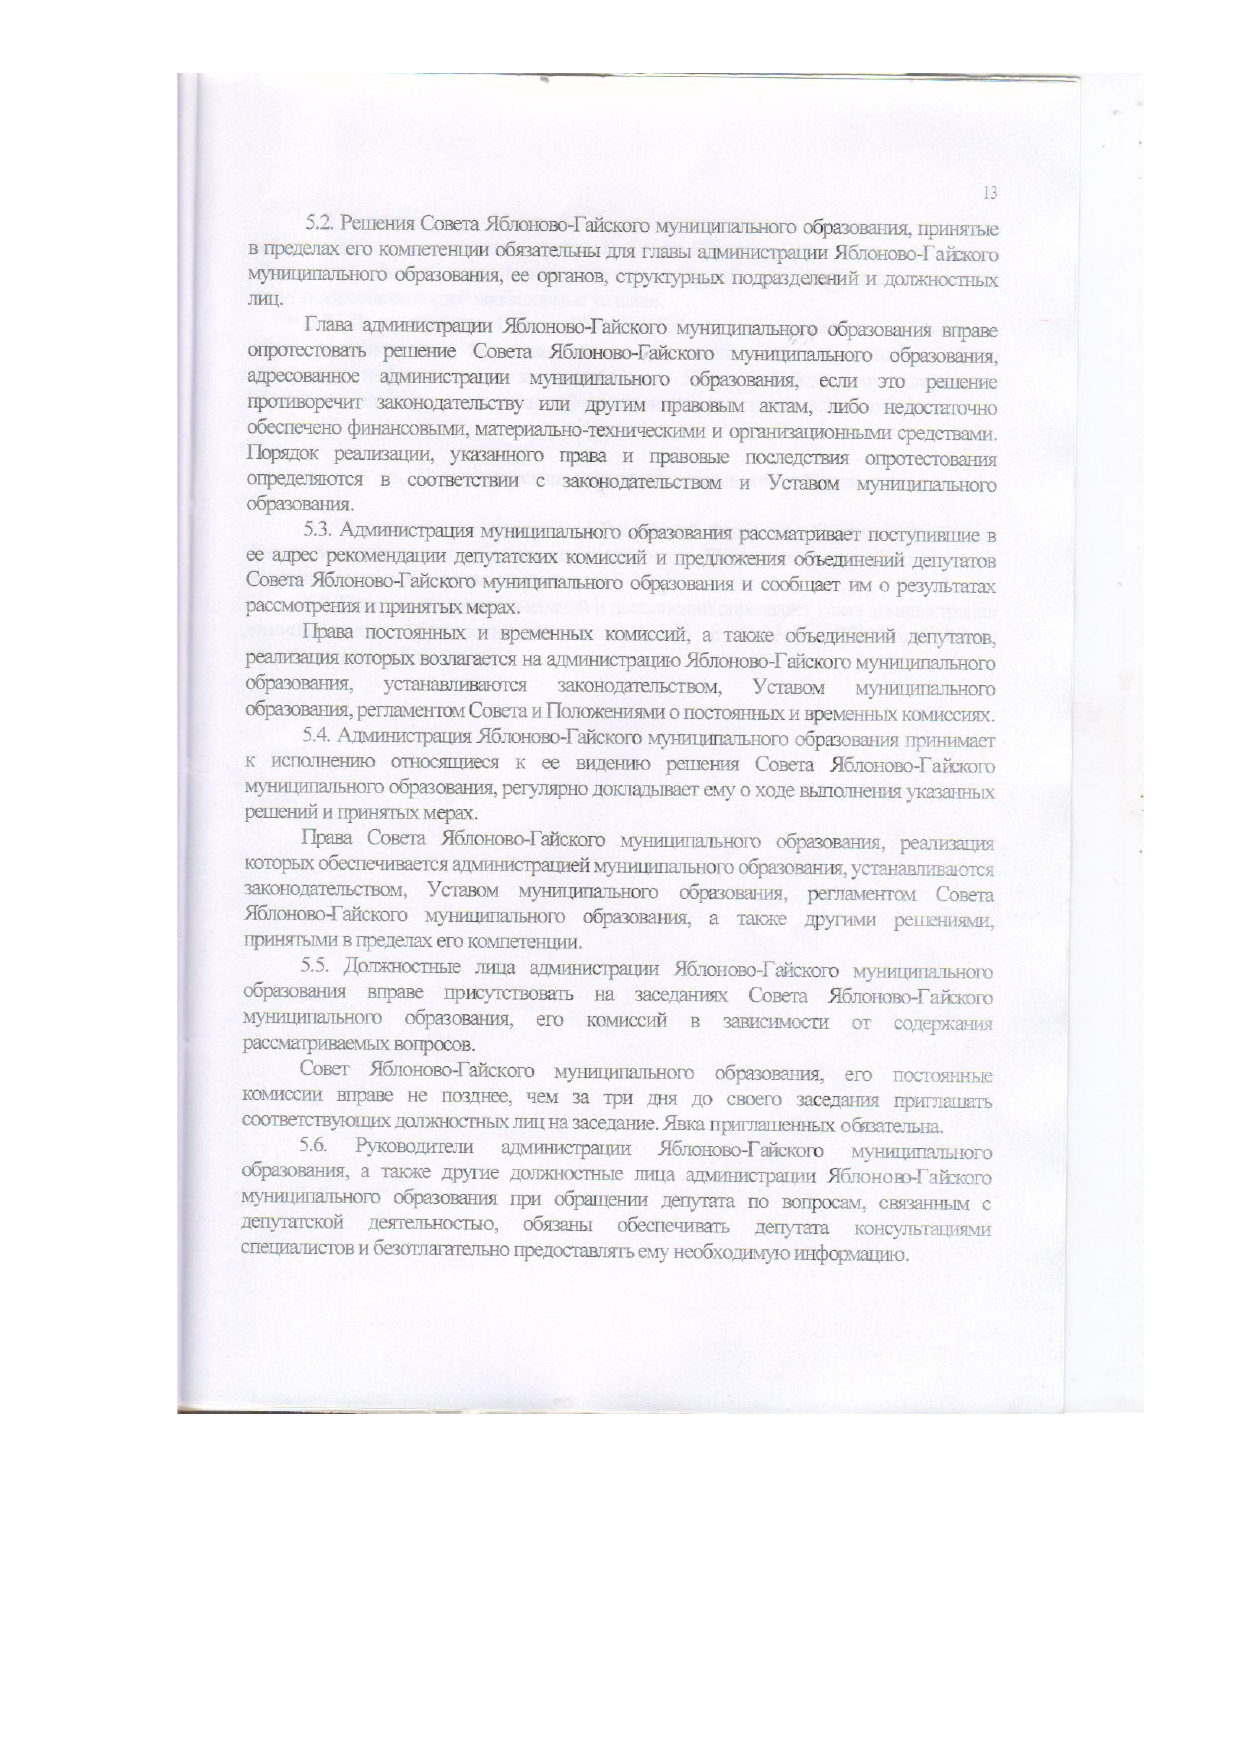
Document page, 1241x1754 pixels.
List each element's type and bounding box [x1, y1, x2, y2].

picture [177, 73, 1152, 1414]
